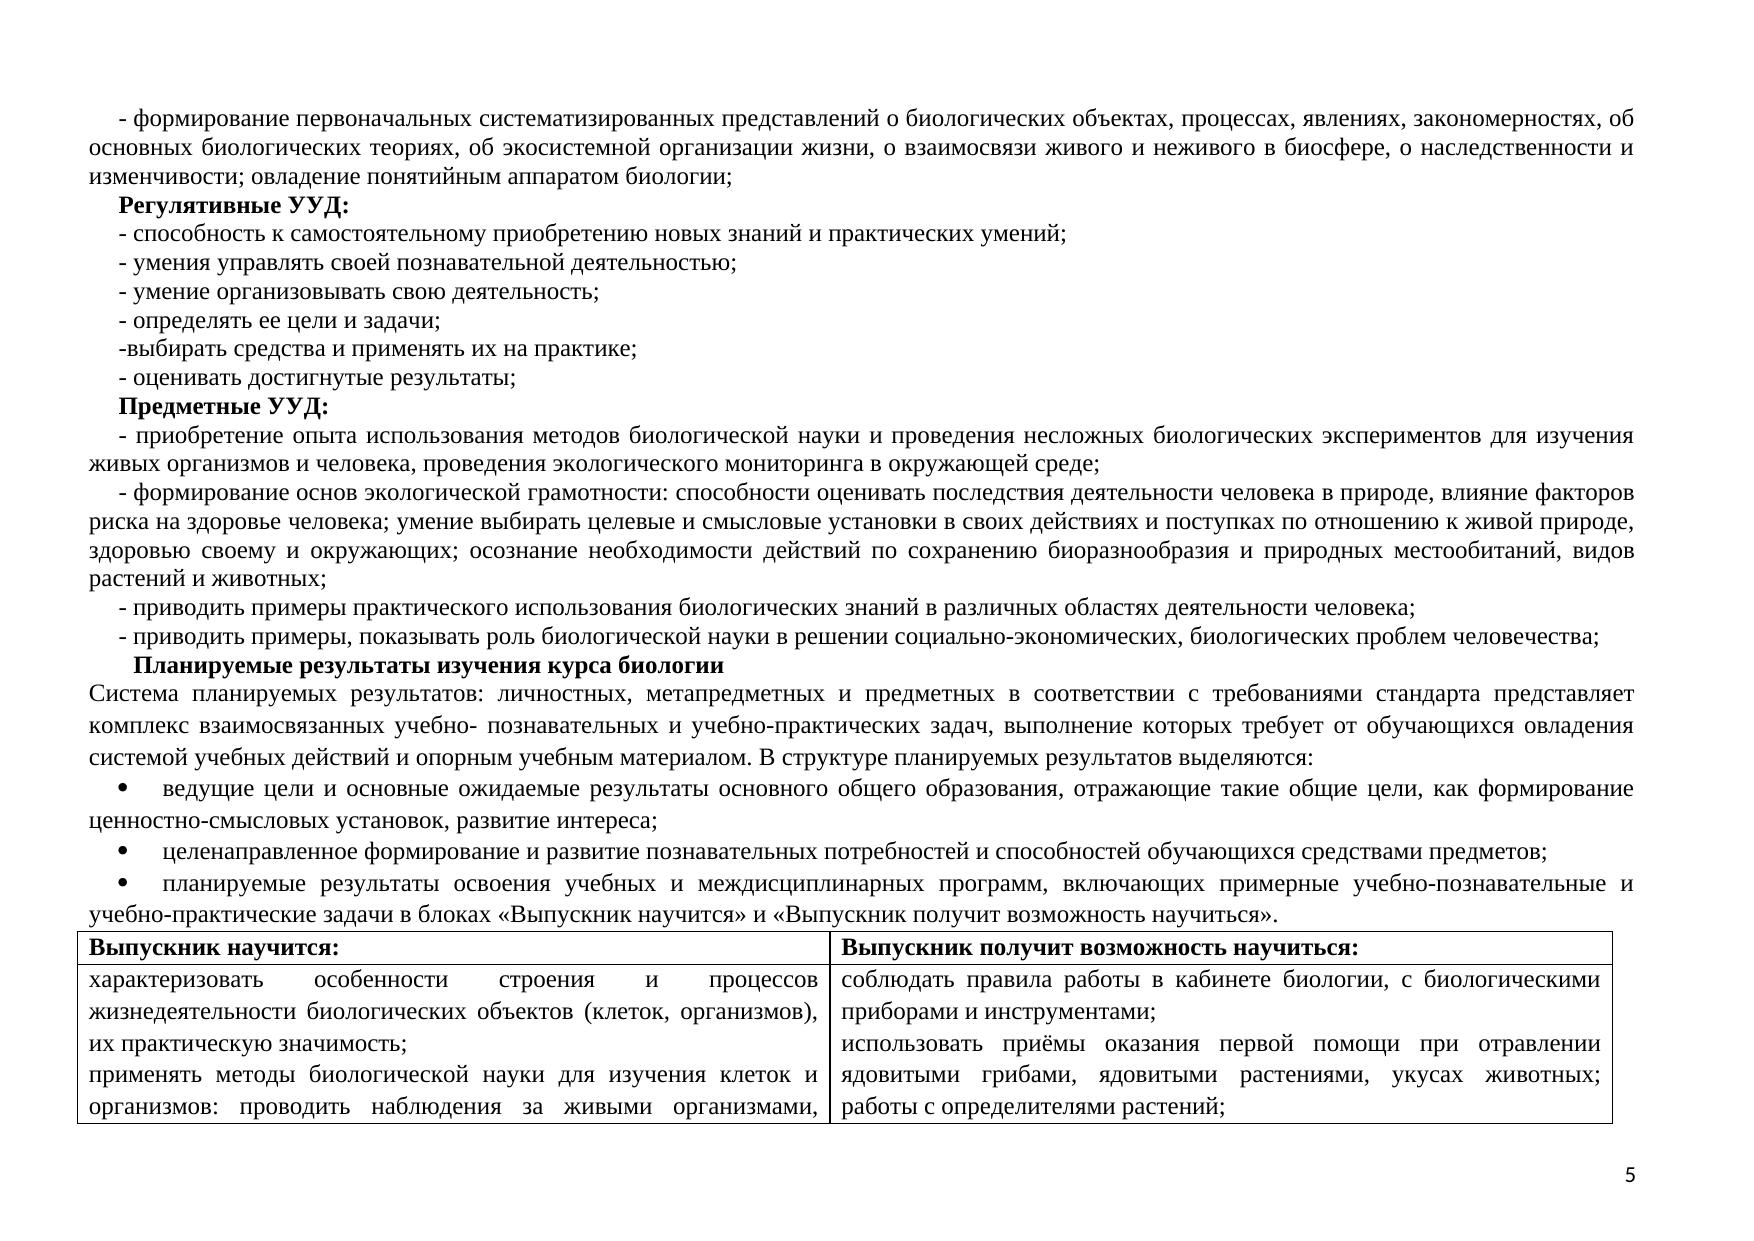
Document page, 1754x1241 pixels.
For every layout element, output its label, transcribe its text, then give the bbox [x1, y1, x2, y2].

text - формирование основ экологической грамотности: способности оценивать последствия деятельности человека в природе, влияние факторов риска на здоровье человека; умение выбирать целевые и смысловые установки в своих действиях и поступках по отношению к живой природе, здоровью своему и окружающих; осознание необходимости действий по сохранению биоразнообразия и природных местообитаний, видов растений и животных; [89, 477, 1636, 592]
text Система планируемых результатов: личностных, метапредметных и предметных в соответствии с требованиями стандарта представляет комплекс взаимосвязанных учебно- познавательных и учебно-практических задач, выполнение которых требует от обучающихся овладения системой учебных действий и опорным учебным материалом. В структуре планируемых результатов выделяются: [89, 678, 1636, 770]
table_header Выпускник получит возможность научиться: [831, 932, 1612, 963]
text - определять ее цели и задачи; [89, 305, 1636, 333]
text - приводить примеры, показывать роль биологической науки в решении социально-экономических, биологических проблем человечества; [89, 621, 1636, 650]
list целенаправленное формирование и развитие познавательных потребностей и способностей обучающихся средствами предметов; [89, 836, 1636, 865]
list планируемые результаты освоения учебных и междисциплинарных программ, включающих примерные учебно-познавательные и учебно-практические задачи в блоках «Выпускник научится» и «Выпускник получит возможность научиться». [89, 868, 1636, 928]
text - формирование первоначальных систематизированных представлений о биологических объектах, процессах, явлениях, закономерностях, об основных биологических теориях, об экосистемной организации жизни, о взаимосвязи живого и неживого в биосфере, о наследственности и изменчивости; овладение понятийным аппаратом биологии; [89, 103, 1636, 190]
text - умения управлять своей познавательной деятельностью; [89, 247, 1636, 276]
list ведущие цели и основные ожидаемые результаты основного общего образования, отражающие такие общие цели, как формирование ценностно-смысловых установок, развитие интереса; [89, 773, 1636, 833]
text - умение организовывать свою деятельность; [89, 276, 1636, 305]
text - оценивать достигнутые результаты; [89, 362, 1636, 391]
text -выбирать средства и применять их на практике; [89, 333, 1636, 362]
text - приобретение опыта использования методов биологической науки и проведения несложных биологических экспериментов для изучения живых организмов и человека, проведения экологического мониторинга в окружающей среде; [89, 420, 1636, 477]
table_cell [831, 965, 1612, 1122]
text - приводить примеры практического использования биологических знаний в различных областях деятельности человека; [89, 592, 1636, 621]
text Регулятивные УУД: [89, 190, 1636, 218]
text Предметные УУД: [89, 391, 1636, 420]
text Планируемые результаты изучения курса биологии [133, 650, 1636, 678]
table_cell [78, 965, 829, 1122]
text - способность к самостоятельному приобретению новых знаний и практических умений; [89, 218, 1636, 247]
table_header Выпускник научится: [78, 932, 829, 963]
